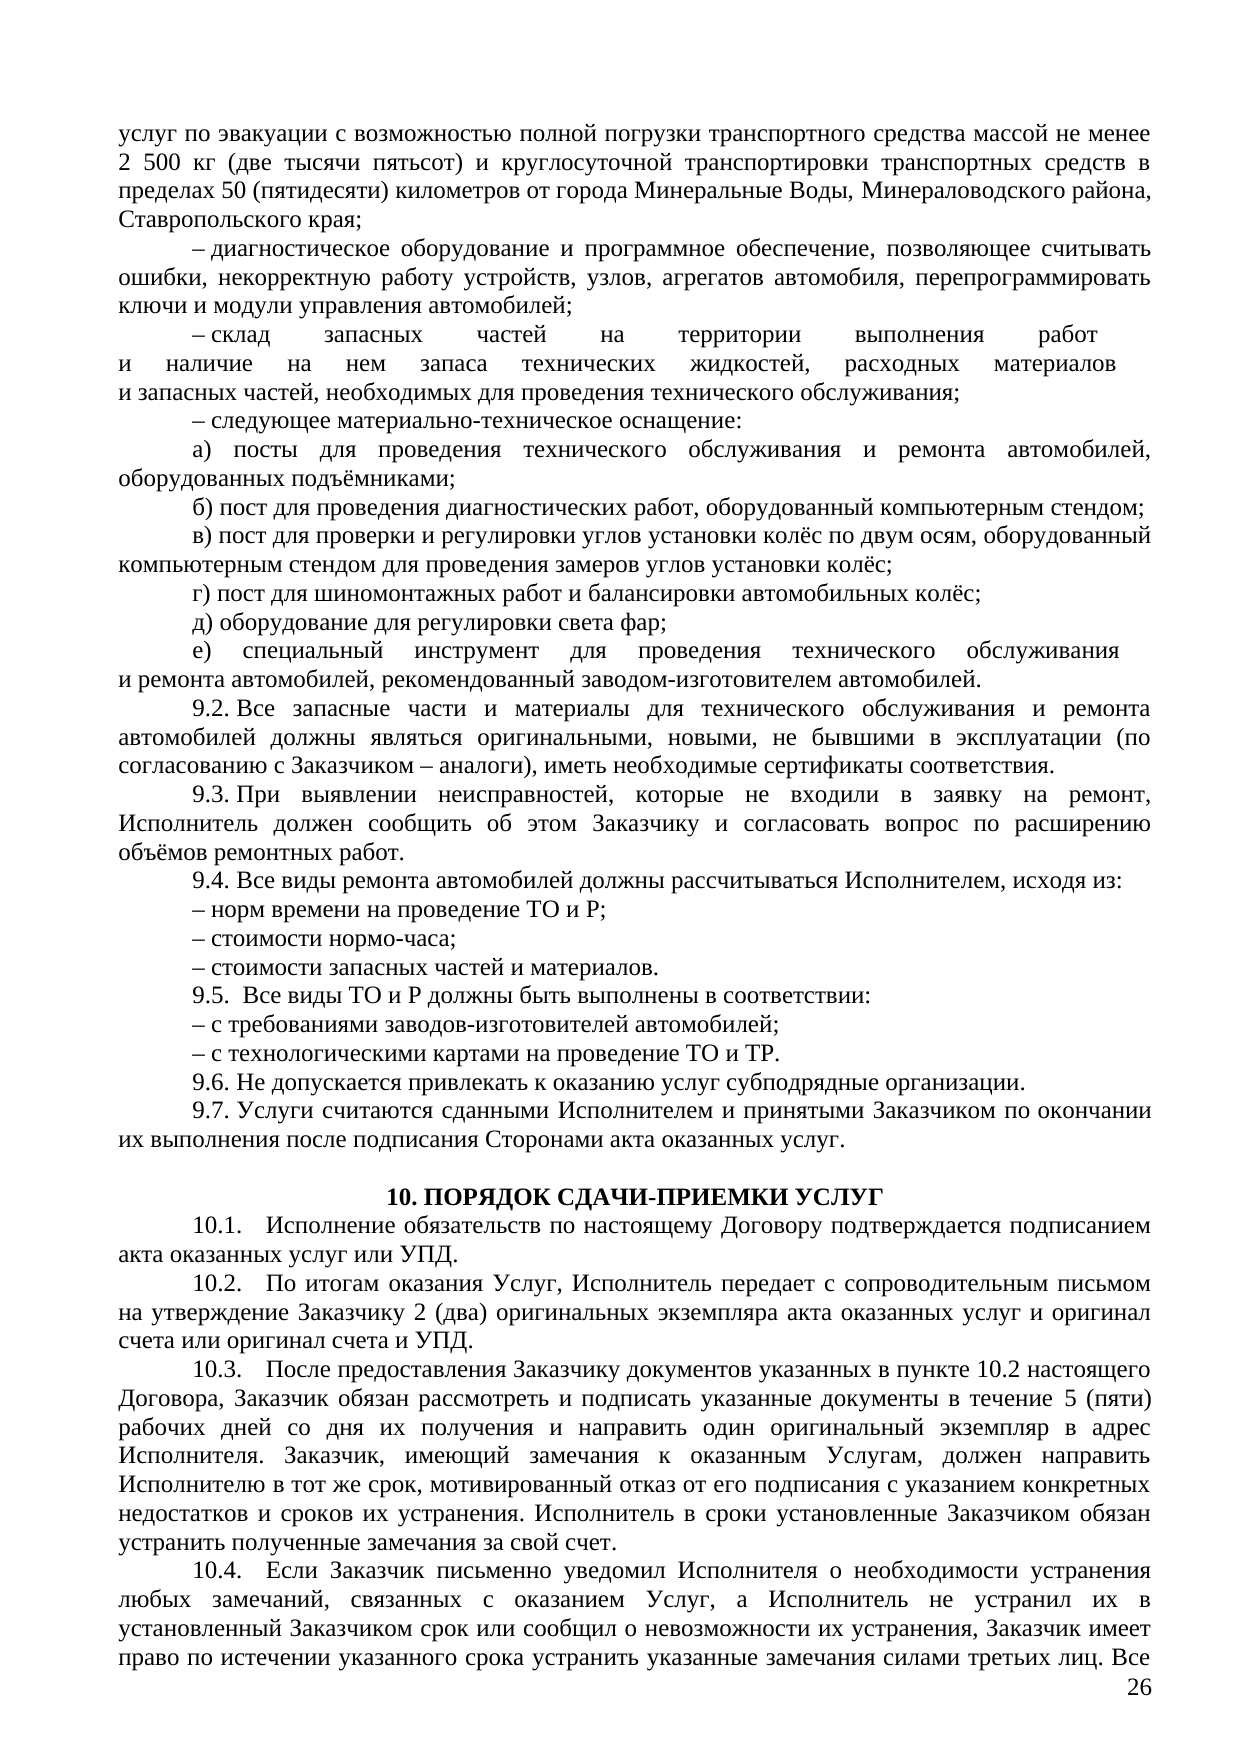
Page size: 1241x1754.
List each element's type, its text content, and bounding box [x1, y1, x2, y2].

list Все запасные части и материалы для технического обслуживания и ремонта автомобилей должны являться оригинальными, новыми, не бывшими в эксплуатации (по согласованию с Заказчиком – аналоги), иметь необходимые сертификаты соответствия. [118, 693, 1152, 779]
text – стоимости нормо-часа; [118, 923, 1152, 952]
text – с требованиями заводов-изготовителей автомобилей; [118, 1009, 1152, 1038]
text – склад запасных частей на территории выполнения работ и наличие на нем запаса технических жидкостей, расходных материалов и запасных частей, необходимых для проведения технического обслуживания; [118, 319, 1152, 406]
list Все виды ремонта автомобилей должны рассчитываться Исполнителем, исходя из: [118, 866, 1152, 894]
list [118, 1556, 1152, 1671]
text в) пост для проверки и регулировки углов установки колёс по двум осям, оборудованный компьютерным стендом для проведения замеров углов установки колёс; [118, 521, 1152, 578]
list Не допускается привлекать к оказанию услуг субподрядные организации. [118, 1067, 1152, 1096]
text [118, 118, 1152, 233]
list Все виды ТО и Р должны быть выполнены в соответствии: [118, 981, 1152, 1009]
text – следующее материально-техническое оснащение: [192, 406, 1152, 434]
text – стоимости запасных частей и материалов. [118, 952, 1152, 981]
text а) посты для проведения технического обслуживания и ремонта автомобилей, оборудованных подъёмниками; [118, 434, 1152, 492]
text д) оборудование для регулировки света фар; [118, 607, 1152, 636]
text б) пост для проведения диагностических работ, оборудованный компьютерным стендом; [118, 492, 1152, 521]
text – с технологическими картами на проведение ТО и ТР. [118, 1038, 1152, 1067]
list По итогам оказания Услуг, Исполнитель передает с сопроводительным письмом на утверждение Заказчику 2 (два) оригинальных экземпляра акта оказанных услуг и оригинал счета или оригинал счета и УПД. [118, 1268, 1152, 1354]
text 10. ПОРЯДОК СДАЧИ-ПРИЕМКИ УСЛУГ [118, 1182, 1152, 1211]
text 10.1. Исполнение обязательств по настоящему Договору подтверждается подписанием акта оказанных услуг или УПД. [118, 1211, 1152, 1268]
text г) пост для шиномонтажных работ и балансировки автомобильных колёс; [118, 578, 1152, 607]
text – диагностическое оборудование и программное обеспечение, позволяющее считывать ошибки, некорректную работу устройств, узлов, агрегатов автомобиля, перепрограммировать ключи и модули управления автомобилей; [118, 233, 1152, 319]
list При выявлении неисправностей, которые не входили в заявку на ремонт, Исполнитель должен сообщить об этом Заказчику и согласовать вопрос по расширению объёмов ремонтных работ. [118, 779, 1152, 866]
text е) специальный инструмент для проведения технического обслуживания и ремонта автомобилей, рекомендованный заводом-изготовителем автомобилей. [118, 636, 1152, 693]
text – норм времени на проведение ТO и Р; [118, 894, 1152, 923]
list Услуги считаются сданными Исполнителем и принятыми Заказчиком по окончании их выполнения после подписания Сторонами акта оказанных услуг. [118, 1096, 1152, 1153]
list После предоставления Заказчику документов указанных в пункте 10.2 настоящего Договора, Заказчик обязан рассмотреть и подписать указанные документы в течение 5 (пяти) рабочих дней со дня их получения и направить один оригинальный экземпляр в адрес Исполнителя. Заказчик, имеющий замечания к оказанным Услугам, должен направить Исполнителю в тот же срок, мотивированный отказ от его подписания с указанием конкретных недостатков и сроков их устранения. Исполнитель в сроки установленные Заказчиком обязан устранить полученные замечания за свой счет. [118, 1354, 1152, 1556]
